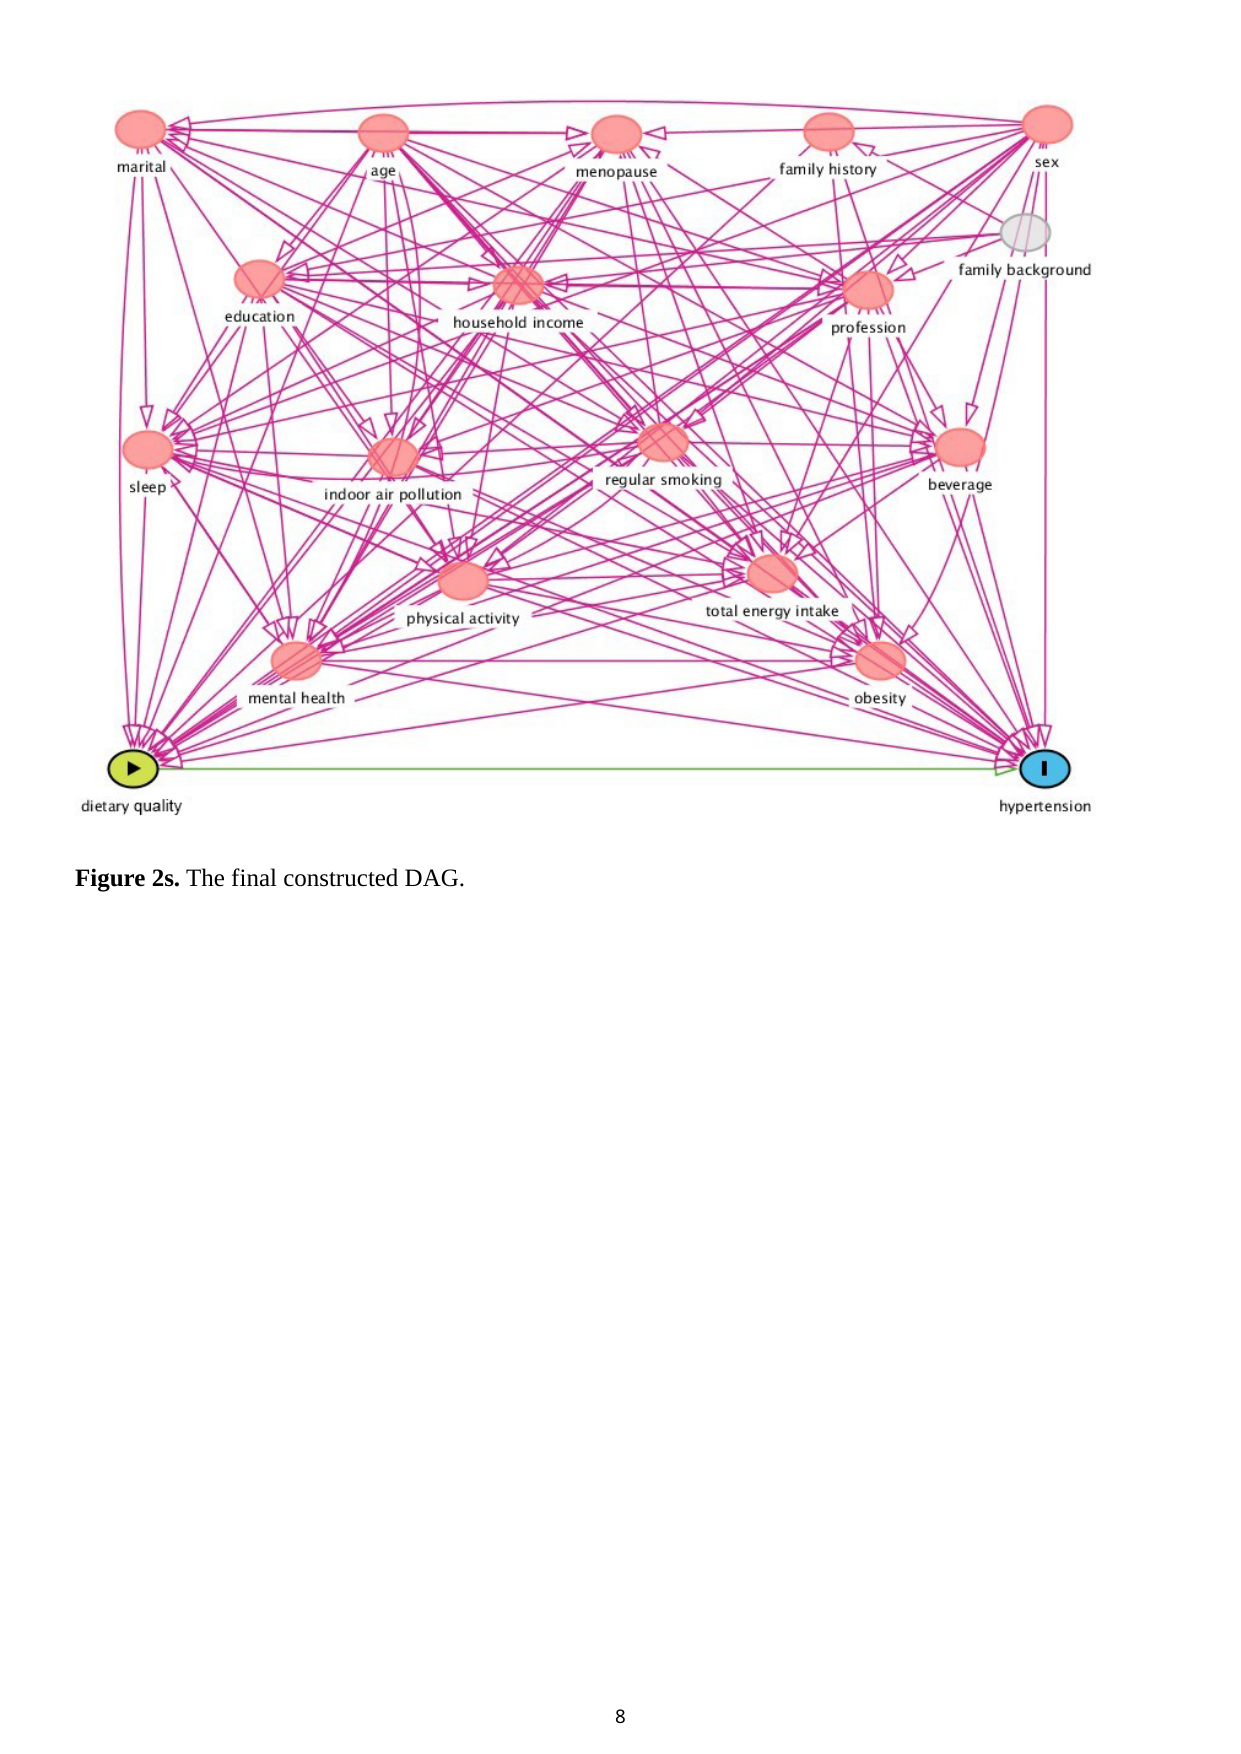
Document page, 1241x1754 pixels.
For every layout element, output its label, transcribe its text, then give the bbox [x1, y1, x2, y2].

picture [75, 80, 1166, 847]
subtitle Figure 2s. The final constructed DAG. [75, 861, 1165, 893]
